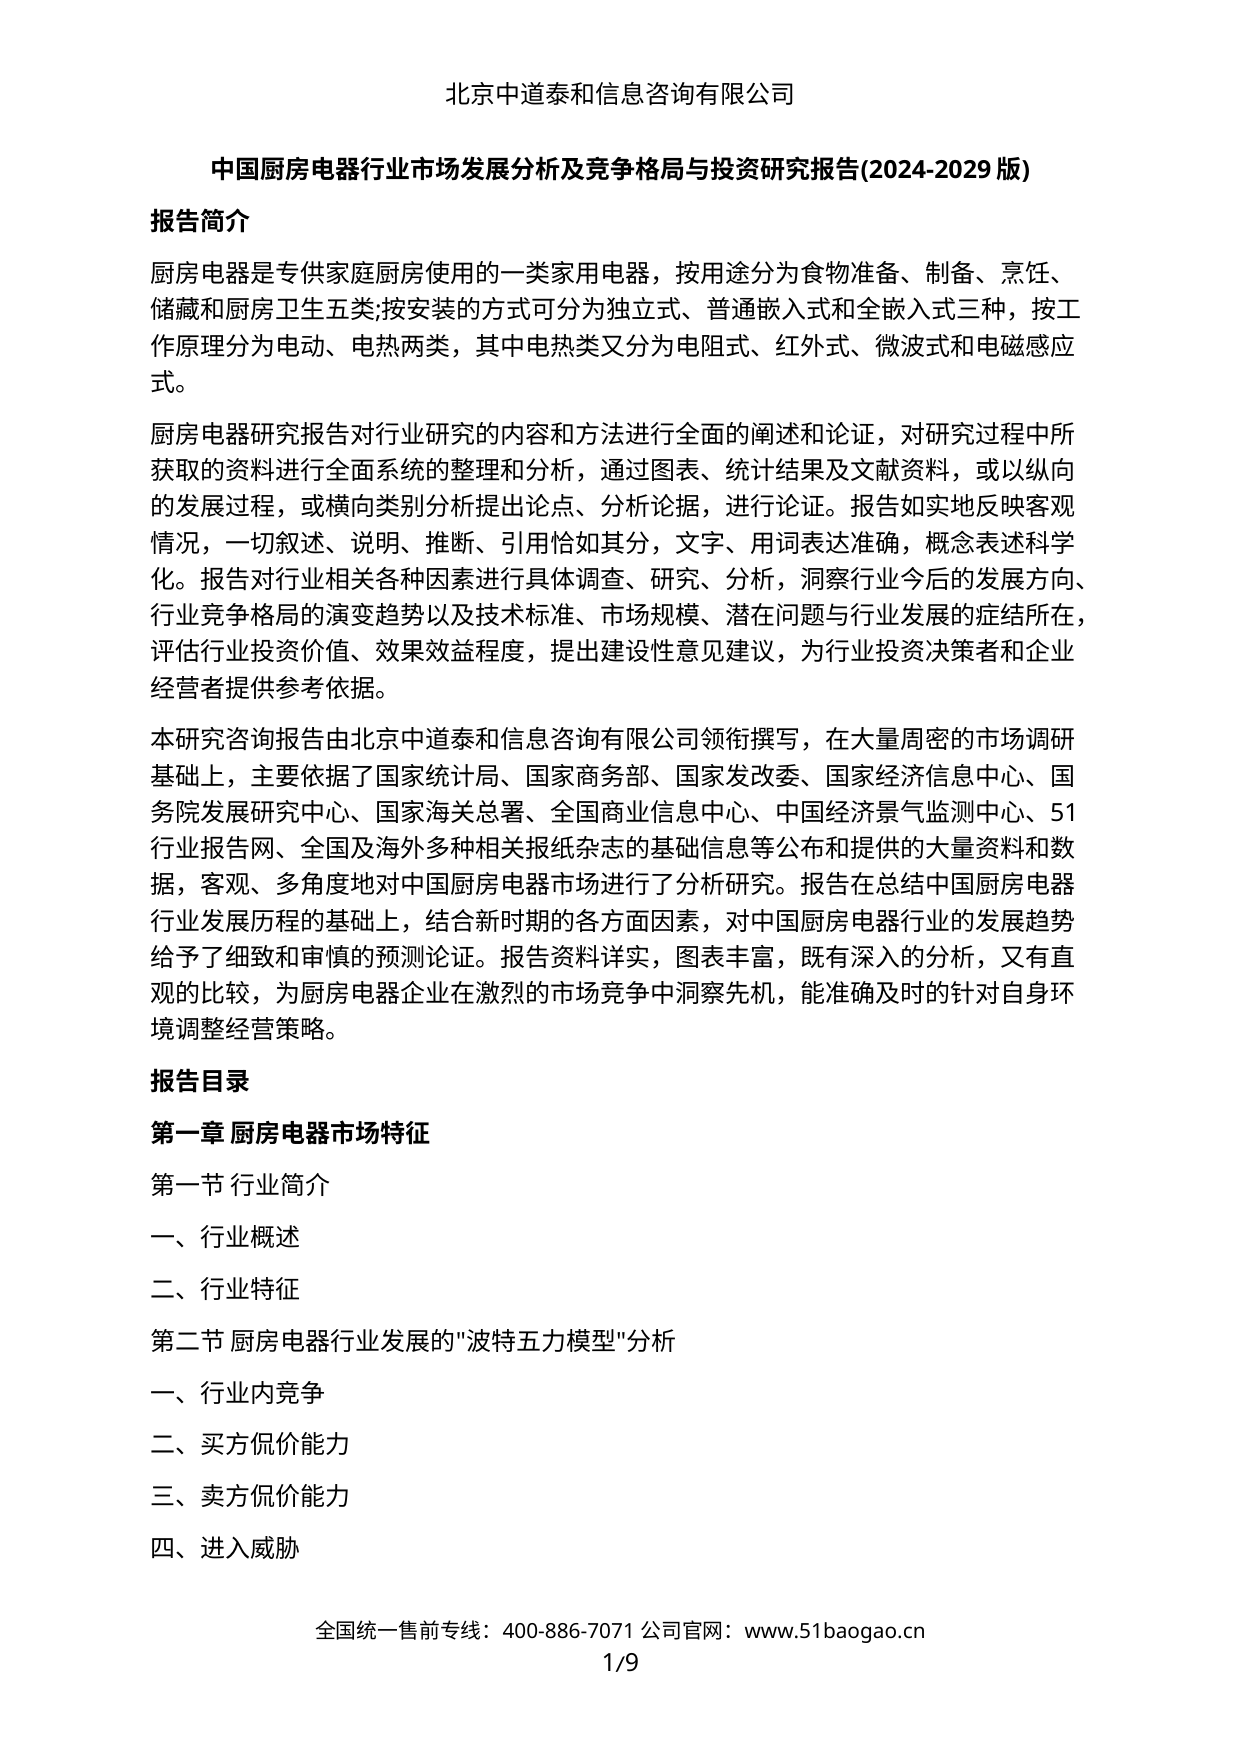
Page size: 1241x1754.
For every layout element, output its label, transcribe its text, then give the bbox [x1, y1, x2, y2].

text 报告目录 [150, 1062, 1090, 1098]
text 二、买方侃价能力 [150, 1425, 1090, 1461]
text 第二节 厨房电器行业发展的"波特五力模型"分析 [150, 1321, 1090, 1357]
text 一、行业概述 [150, 1217, 1090, 1254]
text 报告简介 [150, 202, 1090, 238]
text 四、进入威胁 [150, 1529, 1090, 1565]
text 第一节 行业简介 [150, 1166, 1090, 1202]
text 二、行业特征 [150, 1269, 1090, 1306]
text 本研究咨询报告由北京中道泰和信息咨询有限公司领衔撰写，在大量周密的市场调研基础上，主要依据了国家统计局、国家商务部、国家发改委、国家经济信息中心、国务院发展研究中心、国家海关总署、全国商业信息中心、中国经济景气监测中心、51行业报告网、全国及海外多种相关报纸杂志的基础信息等公布和提供的大量资料和数据，客观、多角度地对中国厨房电器市场进行了分析研究。报告在总结中国厨房电器行业发展历程的基础上，结合新时期的各方面因素，对中国厨房电器行业的发展趋势给予了细致和审慎的预测论证。报告资料详实，图表丰富，既有深入的分析，又有直观的比较，为厨房电器企业在激烈的市场竞争中洞察先机，能准确及时的针对自身环境调整经营策略。 [150, 720, 1090, 1046]
text 三、卖方侃价能力 [150, 1477, 1090, 1513]
text 厨房电器研究报告对行业研究的内容和方法进行全面的阐述和论证，对研究过程中所获取的资料进行全面系统的整理和分析，通过图表、统计结果及文献资料，或以纵向的发展过程，或横向类别分析提出论点、分析论据，进行论证。报告如实地反映客观情况，一切叙述、说明、推断、引用恰如其分，文字、用词表达准确，概念表述科学化。报告对行业相关各种因素进行具体调查、研究、分析，洞察行业今后的发展方向、行业竞争格局的演变趋势以及技术标准、市场规模、潜在问题与行业发展的症结所在，评估行业投资价值、效果效益程度，提出建设性意见建议，为行业投资决策者和企业经营者提供参考依据。 [150, 414, 1090, 704]
text 一、行业内竞争 [150, 1373, 1090, 1409]
text 第一章 厨房电器市场特征 [150, 1114, 1090, 1150]
text 中国厨房电器行业市场发展分析及竞争格局与投资研究报告(2024-2029版) [150, 150, 1090, 186]
text 厨房电器是专供家庭厨房使用的一类家用电器，按用途分为食物准备、制备、烹饪、储藏和厨房卫生五类;按安装的方式可分为独立式、普通嵌入式和全嵌入式三种，按工作原理分为电动、电热两类，其中电热类又分为电阻式、红外式、微波式和电磁感应式。 [150, 254, 1090, 399]
